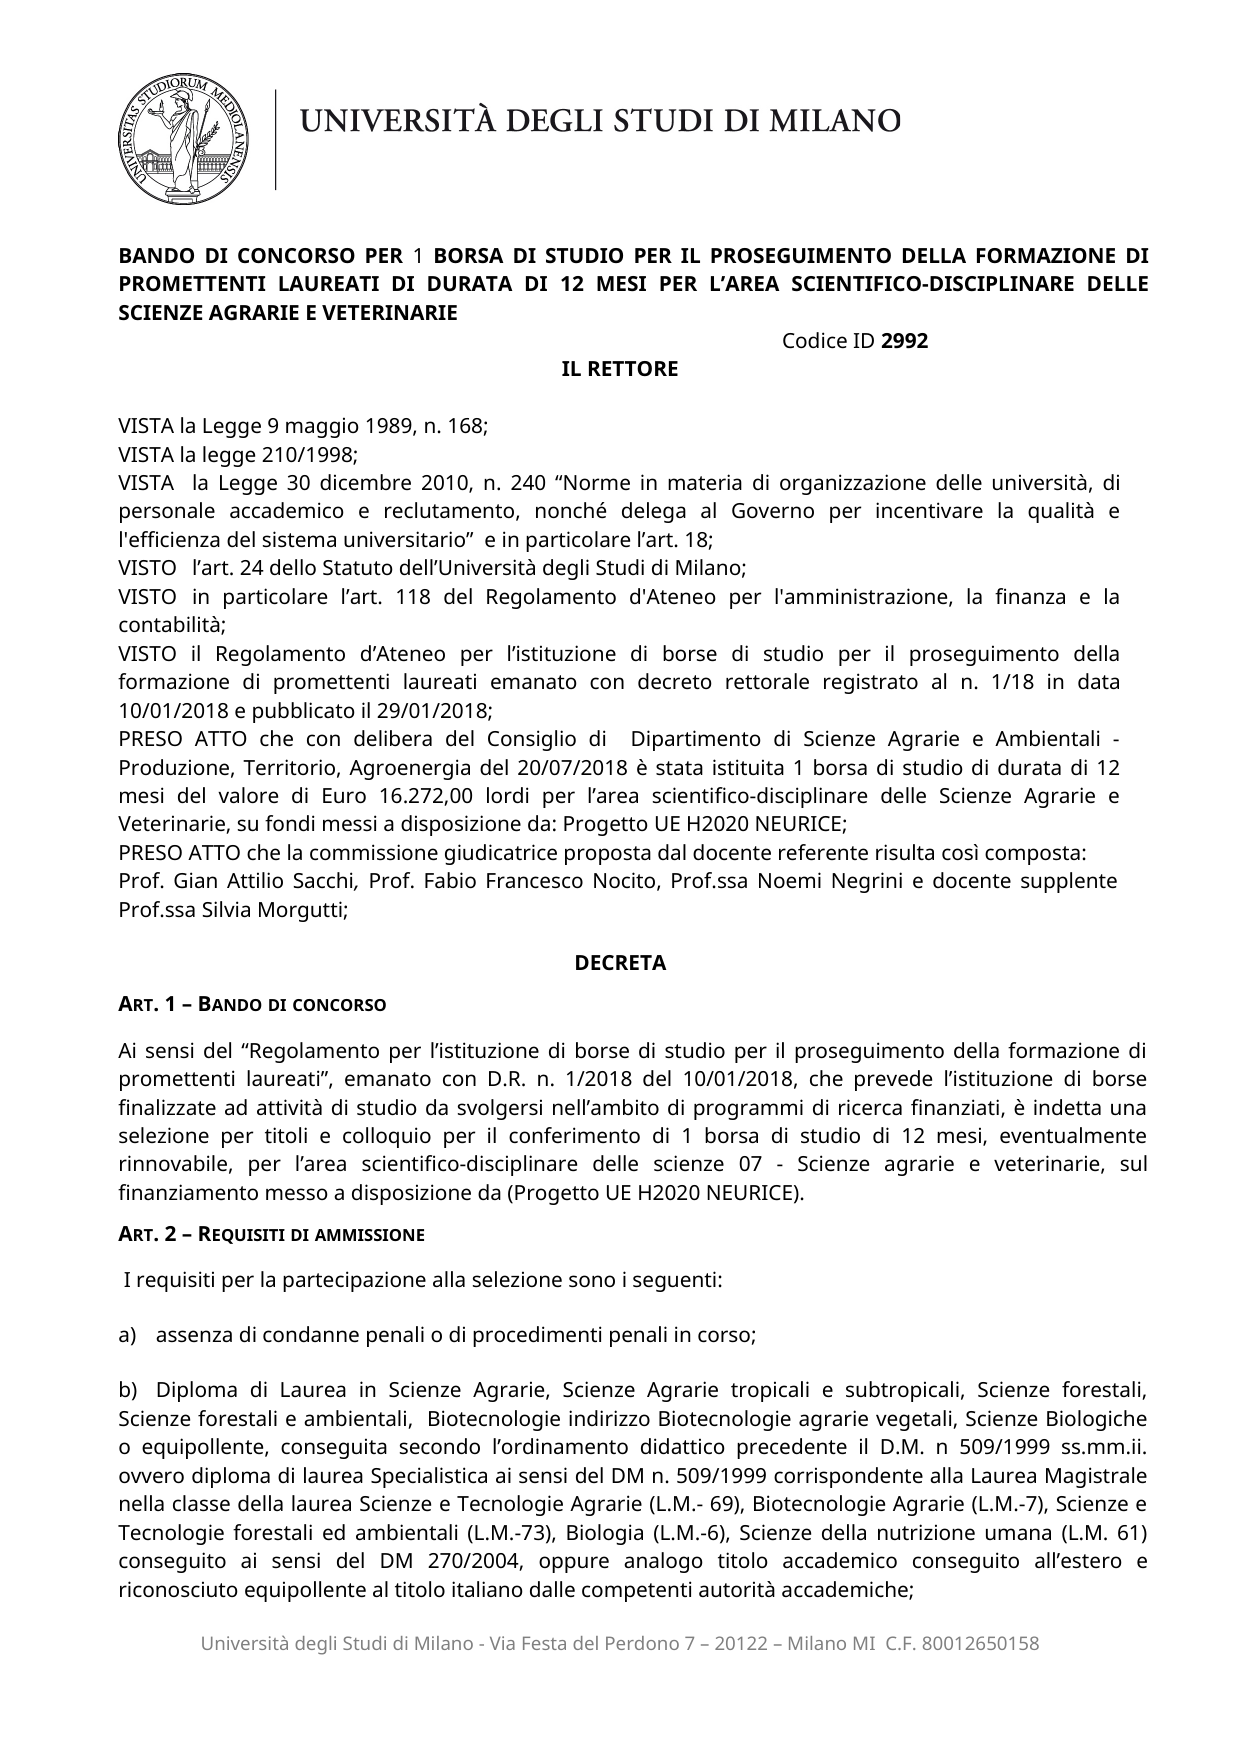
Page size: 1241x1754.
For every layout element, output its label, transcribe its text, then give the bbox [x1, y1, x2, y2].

text VISTO il Regolamento d’Ateneo per l’istituzione di borse di studio per il proseguimento della formazione di promettenti laureati emanato con decreto rettorale registrato al n. 1/18 in data 10/01/2018 e pubblicato il 29/01/2018; [118, 639, 1122, 724]
text PRESO ATTO che con delibera del Consiglio di Dipartimento di Scienze Agrarie e Ambientali - Produzione, Territorio, Agroenergia del 20/07/2018 è stata istituita 1 borsa di studio di durata di 12 mesi del valore di Euro 16.272,00 lordi per l’area scientifico-disciplinare delle Scienze Agrarie e Veterinarie, su fondi messi a disposizione da: Progetto UE H2020 NEURICE; [118, 724, 1122, 838]
text VISTA la Legge 30 dicembre 2010, n. 240 “Norme in materia di organizzazione delle università, di personale accademico e reclutamento, nonché delega al Governo per incentivare la qualità e l'efficienza del sistema universitario” e in particolare l’art. 18; [118, 468, 1122, 553]
text VISTA la legge 210/1998; [118, 440, 1122, 468]
picture [118, 73, 901, 205]
text b) Diploma di Laurea in Scienze Agrarie, Scienze Agrarie tropicali e subtropicali, Scienze forestali, Scienze forestali e ambientali, Biotecnologie indirizzo Biotecnologie agrarie vegetali, Scienze Biologiche o equipollente, conseguita secondo l’ordinamento didattico precedente il D.M. n 509/1999 ss.mm.ii. ovvero diploma di laurea Specialistica ai sensi del DM n. 509/1999 corrispondente alla Laurea Magistrale nella classe della laurea Scienze e Tecnologie Agrarie (L.M.- 69), Biotecnologie Agrarie (L.M.-7), Scienze e Tecnologie forestali ed ambientali (L.M.-73), Biologia (L.M.-6), Scienze della nutrizione umana (L.M. 61) conseguito ai sensi del DM 270/2004, oppure analogo titolo accademico conseguito all’estero e riconosciuto equipollente al titolo italiano dalle competenti autorità accademiche; [118, 1376, 1149, 1603]
text VISTA la Legge 9 maggio 1989, n. 168; [118, 411, 1122, 440]
text IL RETTORE [118, 354, 1122, 383]
list assenza di condanne penali o di procedimenti penali in corso; [118, 1321, 1149, 1349]
text VISTO in particolare l’art. 118 del Regolamento d'Ateneo per l'amministrazione, la finanza e la contabilità; [118, 582, 1122, 639]
text I requisiti per la partecipazione alla selezione sono i seguenti: [118, 1265, 1149, 1294]
text PRESO ATTO che la commissione giudicatrice proposta dal docente referente risulta così composta: [118, 838, 1119, 866]
text Ai sensi del “Regolamento per l’istituzione di borse di studio per il proseguimento della formazione di promettenti laureati”, emanato con D.R. n. 1/2018 del 10/01/2018, che prevede l’istituzione di borse finalizzate ad attività di studio da svolgersi nell’ambito di programmi di ricerca finanziati, è indetta una selezione per titoli e colloquio per il conferimento di 1 borsa di studio di 12 mesi, eventualmente rinnovabile, per l’area scientifico-disciplinare delle scienze 07 - Scienze agrarie e veterinarie, sul finanziamento messo a disposizione da (Progetto UE H2020 NEURICE). [118, 1036, 1149, 1206]
text BANDO DI CONCORSO PER 1 BORSA DI STUDIO PER IL PROSEGUIMENTO DELLA FORMAZIONE DI PROMETTENTI LAUREATI DI DURATA DI 12 MESI PER L’AREA SCIENTIFICO-DISCIPLINARE DELLE SCIENZE AGRARIE E VETERINARIE [118, 241, 1149, 326]
text VISTO l’art. 24 dello Statuto dell’Università degli Studi di Milano; [118, 553, 1122, 582]
text Prof. Gian Attilio Sacchi, Prof. Fabio Francesco Nocito, Prof.ssa Noemi Negrini e docente supplente Prof.ssa Silvia Morgutti; [118, 866, 1119, 923]
subtitle DECRETA [118, 948, 1122, 977]
text Art. 2 – Requisiti di ammissione [118, 1219, 1122, 1247]
text Art. 1 – Bando di concorso [118, 989, 1122, 1018]
text Codice ID 2992 [708, 326, 1122, 354]
